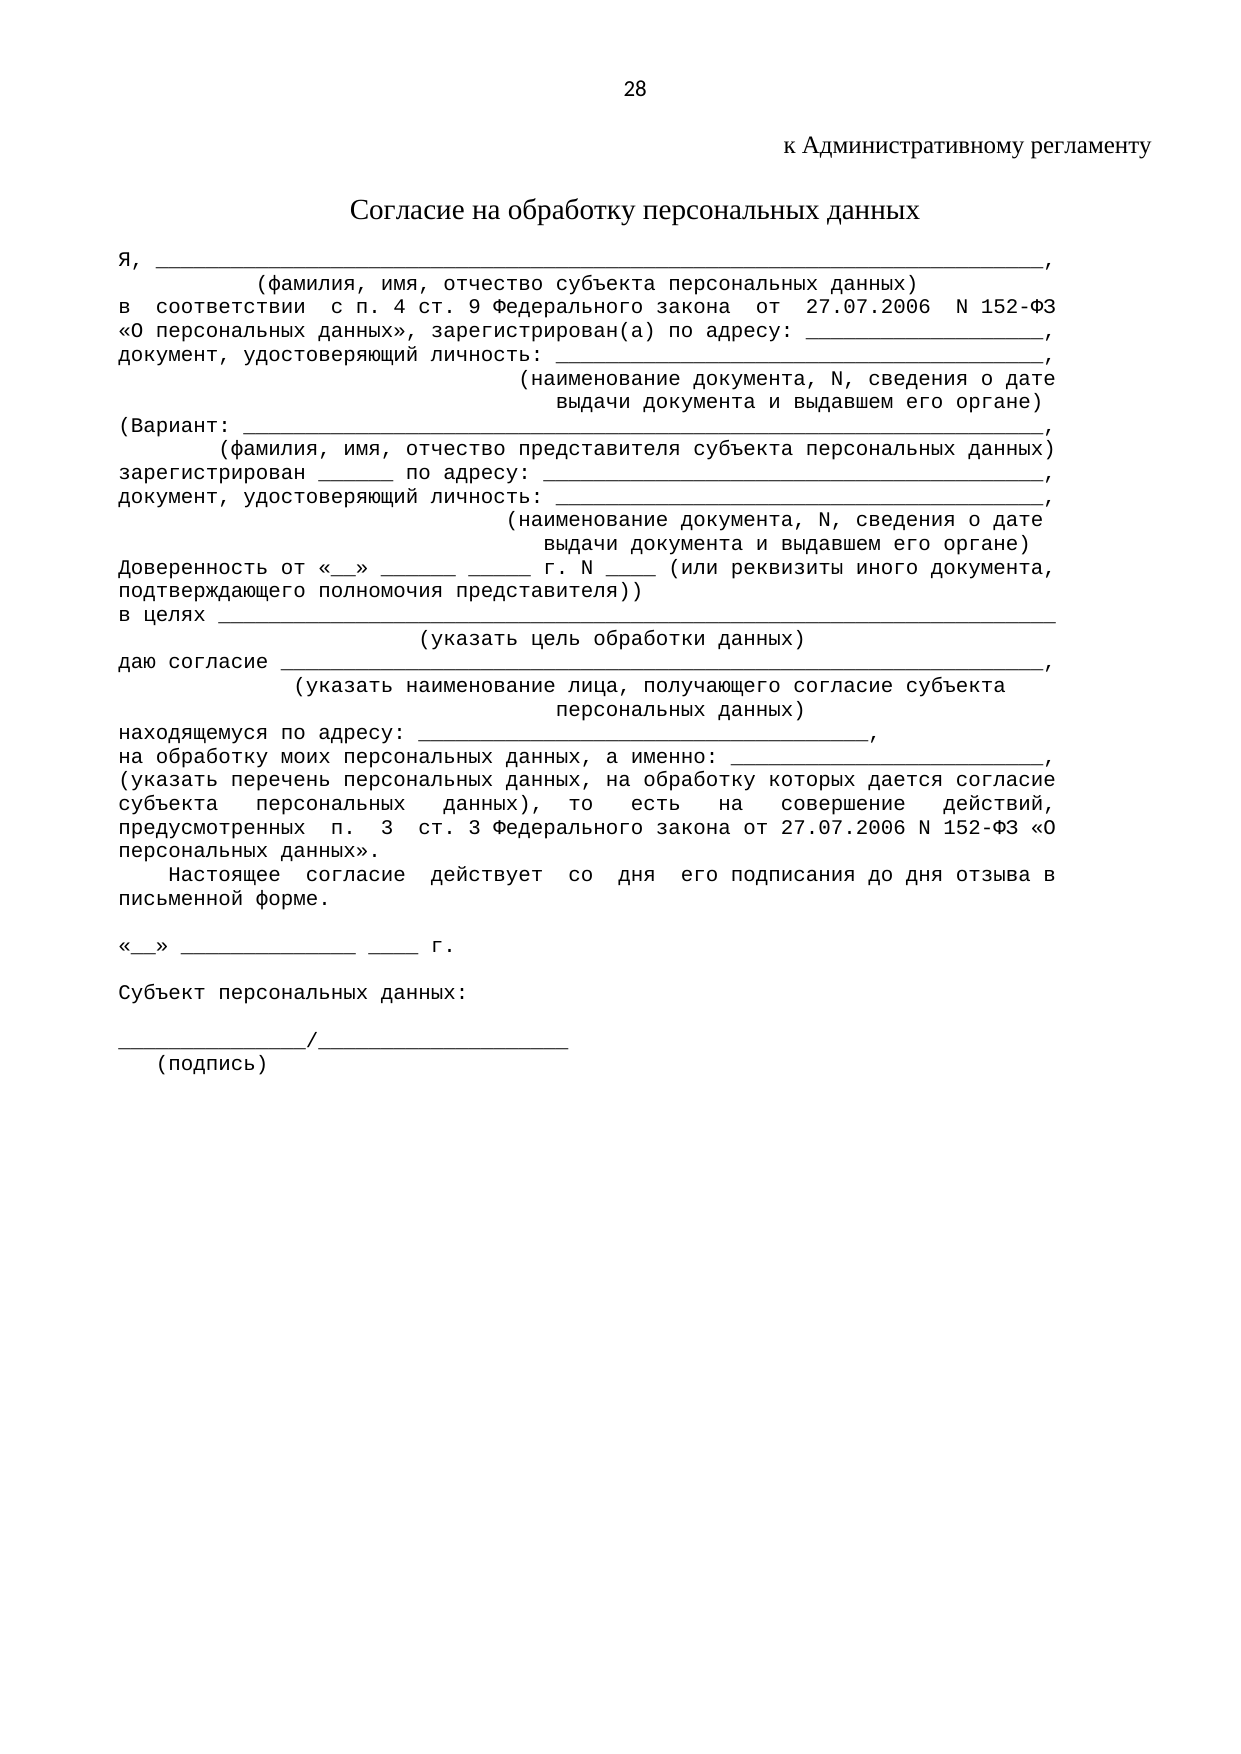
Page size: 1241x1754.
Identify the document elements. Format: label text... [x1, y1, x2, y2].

text выдачи документа и выдавшем его органе) [118, 533, 1152, 557]
text документ, удостоверяющий личность: _______________________________________, [118, 344, 1152, 367]
text Согласие на обработку персональных данных [118, 192, 1152, 226]
text (подпись) [118, 1053, 1152, 1077]
text Настоящее согласие действует со дня его подписания до дня отзыва в [118, 864, 1152, 888]
text «__» ______________ ____ г. [118, 935, 1152, 959]
text предусмотренных п. 3 ст. 3 Федерального закона от 27.07.2006 N 152-ФЗ «О [118, 817, 1152, 840]
text «О персональных данных», зарегистрирован(а) по адресу: ___________________, [118, 320, 1152, 344]
text в целях ___________________________________________________________________ [118, 604, 1152, 628]
text Субъект персональных данных: [118, 982, 1152, 1006]
text (Вариант: ________________________________________________________________, [118, 415, 1152, 438]
text Я, _______________________________________________________________________, [118, 249, 1152, 273]
text (наименование документа, N, сведения о дате [118, 367, 1152, 391]
text на обработку моих персональных данных, а именно: _________________________, [118, 746, 1152, 769]
text даю согласие _____________________________________________________________, [118, 651, 1152, 675]
text подтверждающего полномочия представителя)) [118, 580, 1152, 604]
text (фамилия, имя, отчество субъекта персональных данных) [118, 273, 1152, 297]
text персональных данных». [118, 840, 1152, 864]
text Доверенность от «__» ______ _____ г. N ____ (или реквизиты иного документа, [118, 557, 1152, 580]
text документ, удостоверяющий личность: _______________________________________, [118, 486, 1152, 509]
text субъекта персональных данных), то есть на совершение действий, [118, 793, 1152, 817]
text (указать перечень персональных данных, на обработку которых дается согласие [118, 769, 1152, 793]
text зарегистрирован ______ по адресу: ________________________________________, [118, 462, 1152, 486]
text к Административному регламенту [118, 130, 1152, 158]
text в соответствии с п. 4 ст. 9 Федерального закона от 27.07.2006 N 152-ФЗ [118, 297, 1152, 320]
text _______________/____________________ [118, 1029, 1152, 1053]
text (указать цель обработки данных) [118, 628, 1152, 651]
text (указать наименование лица, получающего согласие субъекта [118, 675, 1152, 698]
text находящемуся по адресу: ____________________________________, [118, 722, 1152, 746]
text письменной форме. [118, 888, 1152, 911]
text выдачи документа и выдавшем его органе) [118, 391, 1152, 415]
text (наименование документа, N, сведения о дате [118, 509, 1152, 533]
text (фамилия, имя, отчество представителя субъекта персональных данных) [118, 438, 1152, 462]
text персональных данных) [118, 698, 1152, 722]
